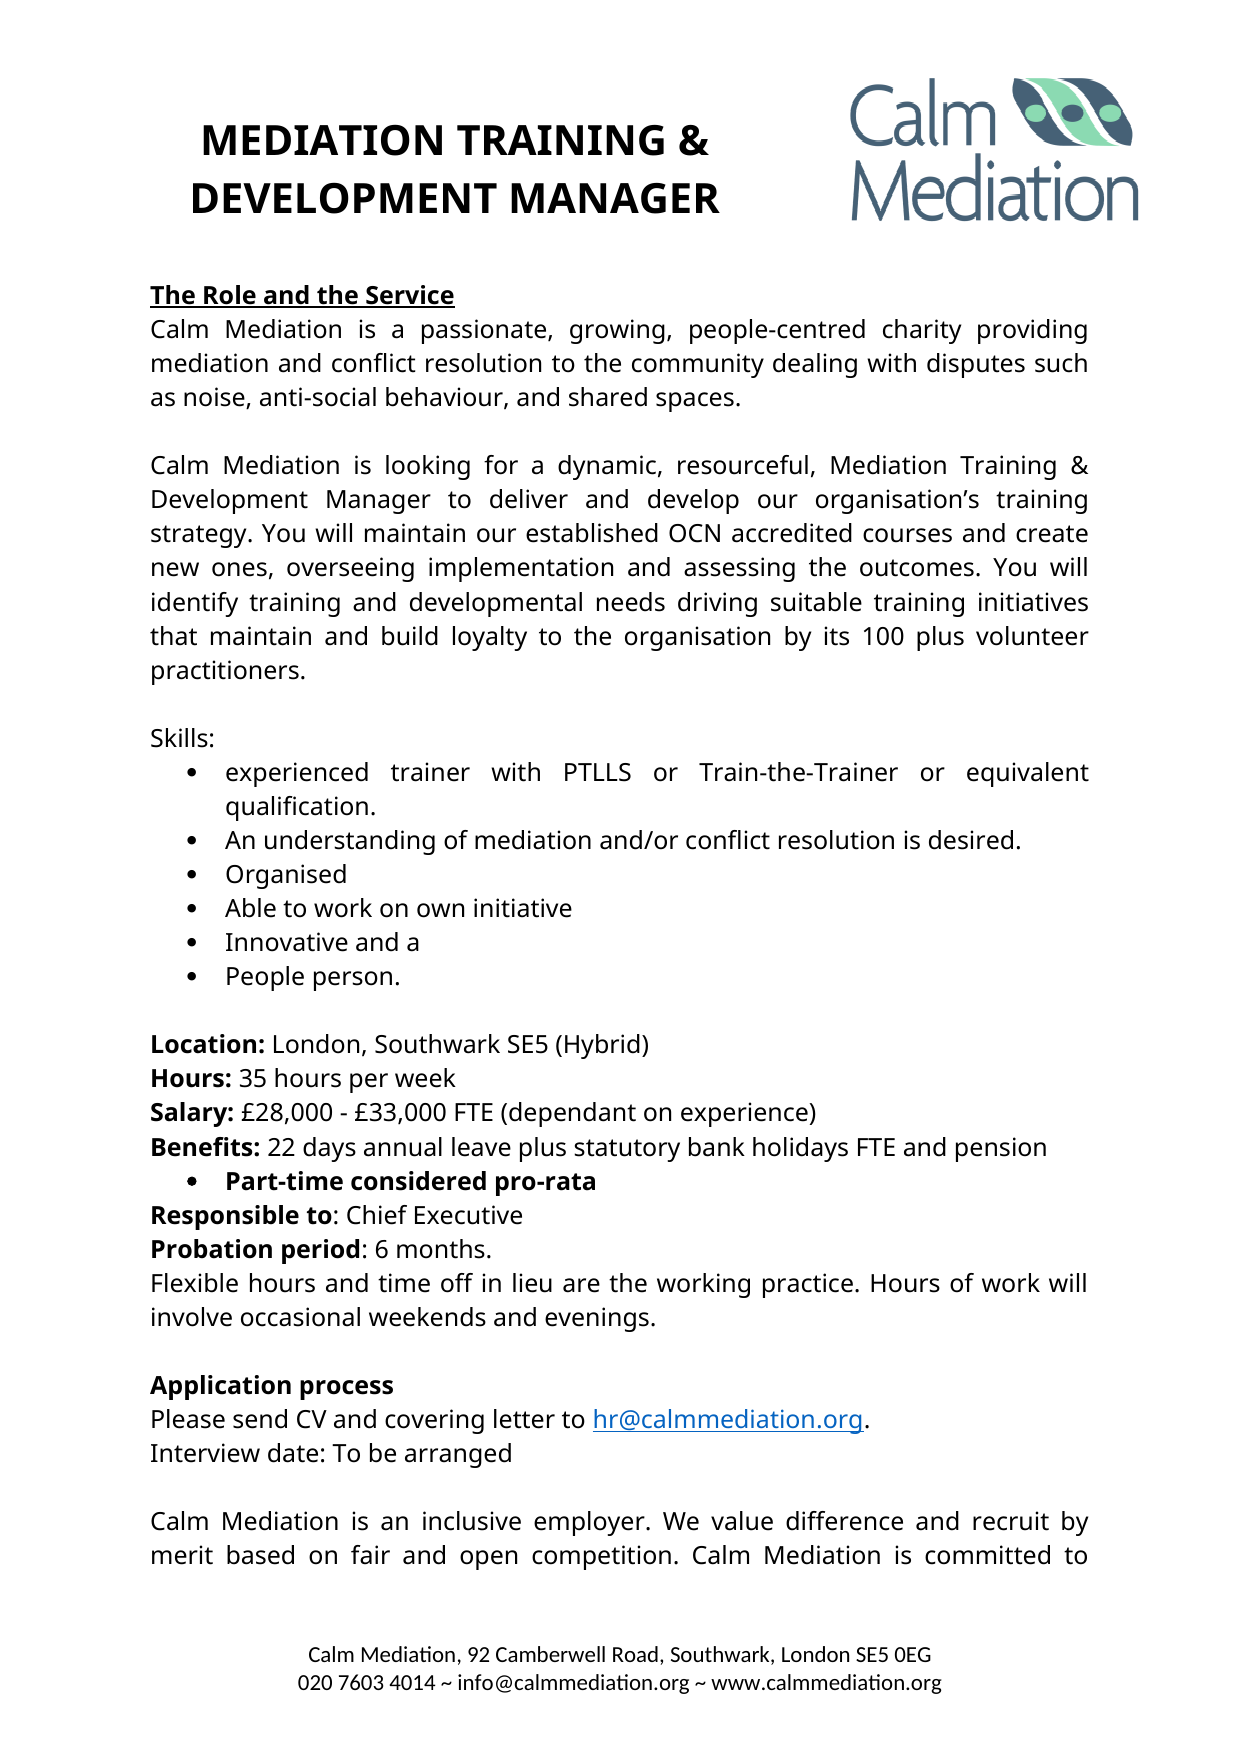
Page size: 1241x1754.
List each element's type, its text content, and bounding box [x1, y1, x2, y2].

list Part-time considered pro-rata [187, 1163, 1090, 1197]
text Responsible to: Chief Executive [150, 1197, 1090, 1231]
list Organised [187, 857, 1090, 891]
list An understanding of mediation and/or conflict resolution is desired. [187, 823, 1090, 857]
list experienced trainer with PTLLS or Train-the-Trainer or equivalent qualification. [187, 754, 1090, 823]
text Application process [150, 1368, 1090, 1402]
list Innovative and a [187, 925, 1090, 959]
text Calm Mediation is looking for a dynamic, resourceful, Mediation Training & Development Manager to deliver and develop our organisation’s training strategy. You will maintain our established OCN accredited courses and create new ones, overseeing implementation and assessing the outcomes. You will identify training and developmental needs driving suitable training initiatives that maintain and build loyalty to the organisation by its 100 plus volunteer practitioners. [150, 448, 1090, 686]
text Hours: 35 hours per week [150, 1061, 1090, 1095]
text Location: London, Southwark SE5 (Hybrid) [150, 1027, 1090, 1061]
text Benefits: 22 days annual leave plus statutory bank holidays FTE and pension [150, 1129, 1090, 1163]
text Please send CV and covering letter to hr@calmmediation.org. [150, 1402, 1090, 1436]
text The Role and the Service [150, 278, 1090, 312]
picture [845, 73, 1142, 226]
text Flexible hours and time off in lieu are the working practice. Hours of work will involve occasional weekends and evenings. [150, 1265, 1090, 1333]
text Calm Mediation is a passionate, growing, people-centred charity providing mediation and conflict resolution to the community dealing with disputes such as noise, anti-social behaviour, and shared spaces. [150, 312, 1090, 414]
text Probation period: 6 months. [150, 1231, 1090, 1265]
table_header [834, 74, 1152, 243]
text Interview date: To be arranged [150, 1436, 1090, 1470]
table_header MEDIATION TRAINING & DEVELOPMENT MANAGER [75, 74, 834, 243]
list People person. [187, 959, 1090, 993]
text Salary: £28,000 - £33,000 FTE (dependant on experience) [150, 1095, 1090, 1129]
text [150, 1504, 1090, 1572]
text Skills: [150, 720, 1090, 754]
list Able to work on own initiative [187, 891, 1090, 925]
